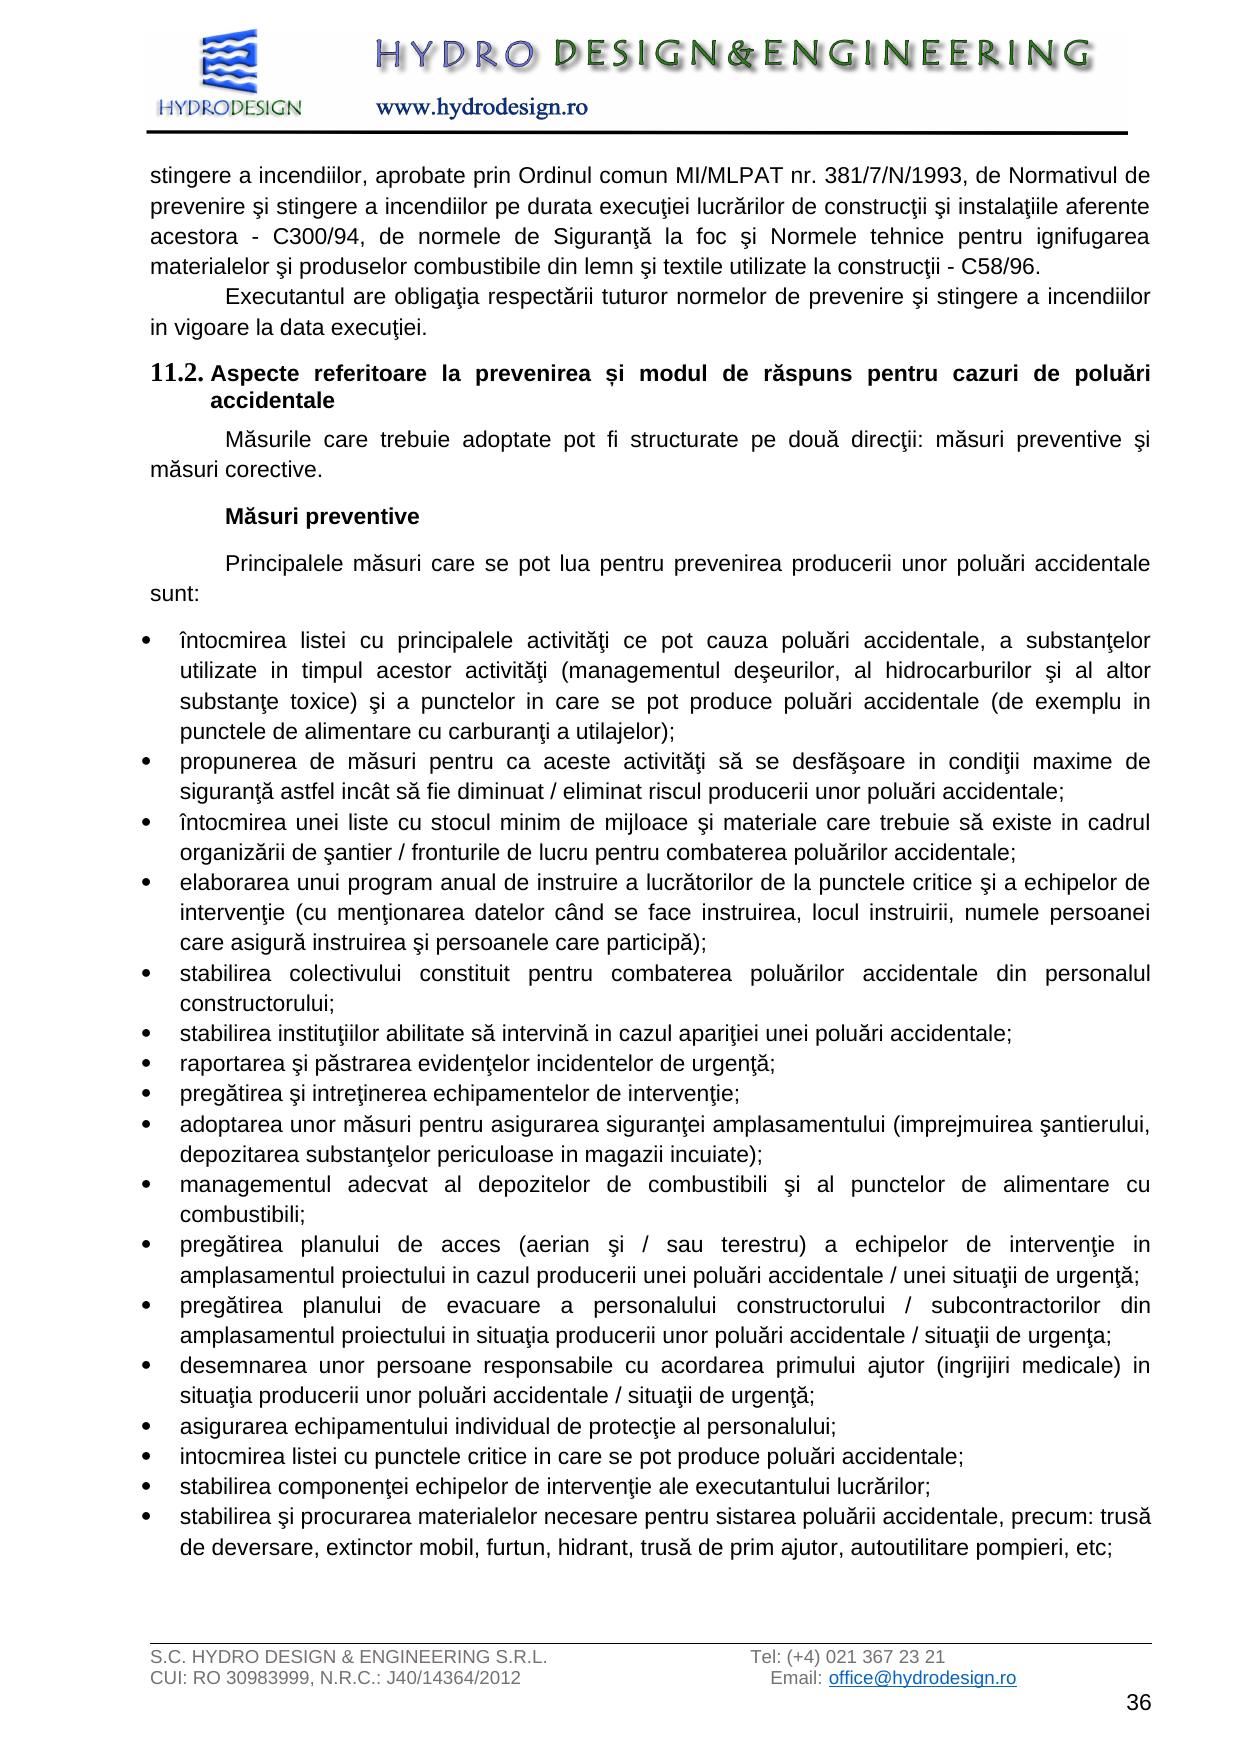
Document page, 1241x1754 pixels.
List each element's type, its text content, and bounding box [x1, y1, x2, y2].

text Măsurile care trebuie adoptate pot fi structurate pe două direcţii: măsuri preventive şi măsuri corective. [150, 426, 1152, 483]
list intocmirea listei cu punctele critice in care se pot produce poluări accidentale; [142, 1443, 1152, 1469]
list întocmirea unei liste cu stocul minim de mijloace şi materiale care trebuie să existe in cadrul organizării de şantier / fronturile de lucru pentru combaterea poluărilor accidentale; [142, 808, 1152, 865]
list stabilirea colectivului constituit pentru combaterea poluărilor accidentale din personalul constructorului; [142, 959, 1152, 1016]
list întocmirea listei cu principalele activităţi ce pot cauza poluări accidentale, a substanţelor utilizate in timpul acestor activităţi (managementul deşeurilor, al hidrocarburilor şi al altor substanţe toxice) şi a punctelor in care se pot produce poluări accidentale (de exemplu in punctele de alimentare cu carburanţi a utilajelor); [142, 627, 1152, 744]
list adoptarea unor măsuri pentru asigurarea siguranţei amplasamentului (imprejmuirea şantierului, depozitarea substanţelor periculoase in magazii incuiate); [142, 1111, 1152, 1167]
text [150, 162, 1152, 279]
text Executantul are obligaţia respectării tuturor normelor de prevenire şi stingere a incendiilor in vigoare la data execuţiei. [150, 283, 1152, 340]
list stabilirea instituţiilor abilitate să intervină in cazul apariţiei unei poluări accidentale; [142, 1020, 1152, 1046]
list raportarea şi păstrarea evidenţelor incidentelor de urgenţă; [142, 1050, 1152, 1077]
picture [143, 27, 1131, 137]
list managementul adecvat al depozitelor de combustibili şi al punctelor de alimentare cu combustibili; [142, 1171, 1152, 1228]
subtitle Aspecte referitoare la prevenirea și modul de răspuns pentru cazuri de poluări accidentale [150, 356, 1152, 414]
text Măsuri preventive [150, 503, 1152, 530]
list desemnarea unor persoane responsabile cu acordarea primului ajutor (ingrijiri medicale) in situaţia producerii unor poluări accidentale / situaţii de urgenţă; [142, 1352, 1152, 1409]
list asigurarea echipamentului individual de protecţie al personalului; [142, 1413, 1152, 1439]
list stabilirea şi procurarea materialelor necesare pentru sistarea poluării accidentale, precum: trusă de deversare, extinctor mobil, furtun, hidrant, trusă de prim ajutor, autoutilitare pompieri, etc; [142, 1503, 1152, 1560]
list pregătirea şi intreţinerea echipamentelor de intervenţie; [142, 1080, 1152, 1107]
list elaborarea unui program anual de instruire a lucrătorilor de la punctele critice şi a echipelor de intervenţie (cu menţionarea datelor când se face instruirea, locul instruirii, numele persoanei care asigură instruirea şi persoanele care participă); [142, 869, 1152, 956]
list propunerea de măsuri pentru ca aceste activităţi să se desfăşoare in condiţii maxime de siguranţă astfel incât să fie diminuat / eliminat riscul producerii unor poluări accidentale; [142, 748, 1152, 805]
list stabilirea componenţei echipelor de intervenţie ale executantului lucrărilor; [142, 1473, 1152, 1499]
list pregătirea planului de evacuare a personalului constructorului / subcontractorilor din amplasamentul proiectului in situaţia producerii unor poluări accidentale / situaţii de urgenţa; [142, 1292, 1152, 1348]
text Principalele măsuri care se pot lua pentru prevenirea producerii unor poluări accidentale sunt: [150, 550, 1152, 607]
list pregătirea planului de acces (aerian şi / sau terestru) a echipelor de intervenţie in amplasamentul proiectului in cazul producerii unei poluări accidentale / unei situaţii de urgenţă; [142, 1231, 1152, 1288]
